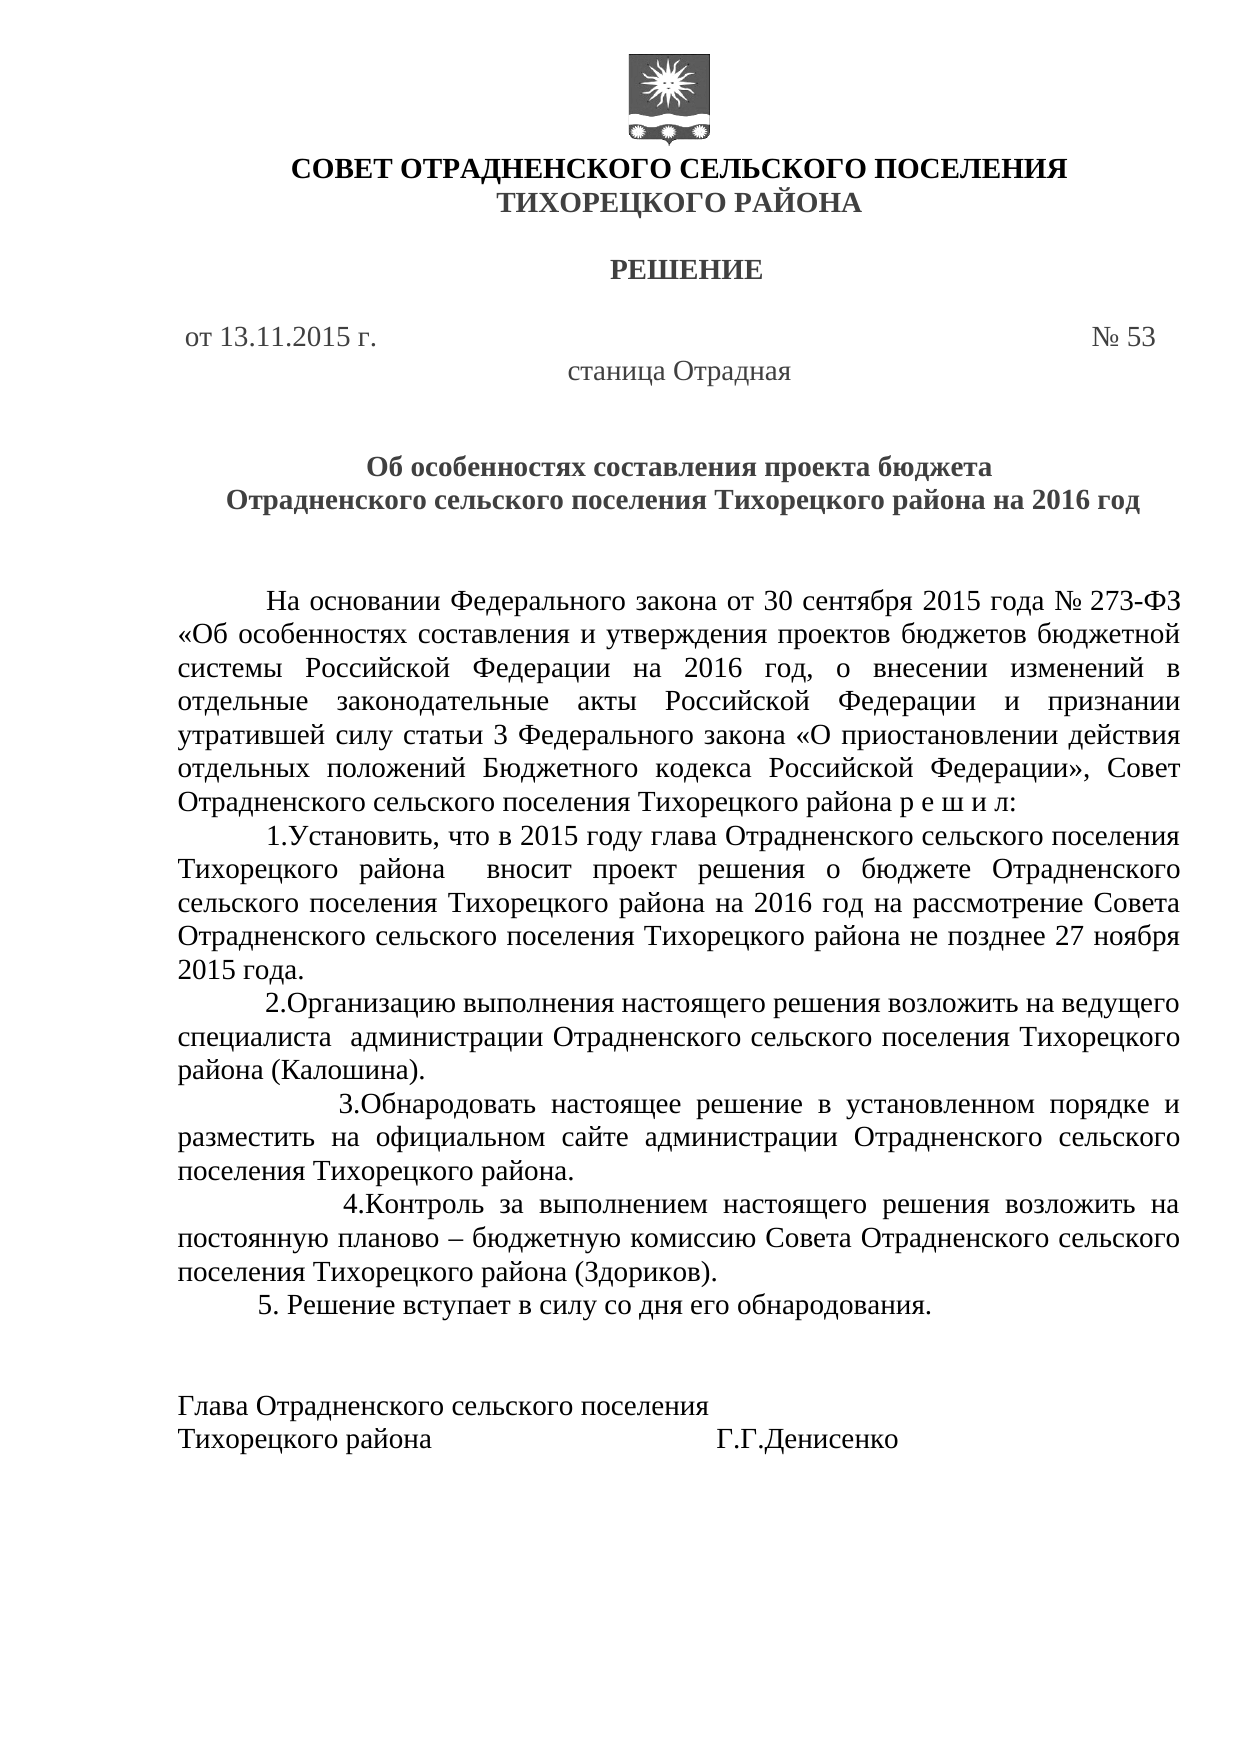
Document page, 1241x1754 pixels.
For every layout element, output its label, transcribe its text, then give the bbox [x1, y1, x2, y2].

text 1.Установить, что в 2015 году глава Отрадненского сельского поселения Тихорецкого района вносит проект решения о бюджете Отрадненского сельского поселения Тихорецкого района на 2016 год на рассмотрение Совета Отрадненского сельского поселения Тихорецкого района не позднее 27 ноября 2015 года. [177, 818, 1181, 985]
text 5. Решение вступает в силу со дня его обнародования. [177, 1287, 1181, 1321]
text РЕШЕНИЕ [177, 252, 1181, 286]
text Об особенностях составления проекта бюджета [177, 449, 1181, 482]
text 3.Обнародовать настоящее решение в установленном порядке и разместить на официальном сайте администрации Отрадненского сельского поселения Тихорецкого района. [177, 1086, 1181, 1187]
text На основании Федерального закона от 30 сентября 2015 года № 273-ФЗ «Об особенностях составления и утверждения проектов бюджетов бюджетной системы Российской Федерации на 2016 год, о внесении изменений в отдельные законодательные акты Российской Федерации и признании утратившей силу статьи 3 Федерального закона «О приостановлении действия отдельных положений Бюджетного кодекса Российской Федерации», Совет Отрадненского сельского поселения Тихорецкого района р е ш и л: [177, 583, 1181, 818]
text ТИХОРЕЦКОГО РАЙОНА [177, 185, 1181, 219]
text СОВЕТ ОТРАДНЕНСКОГО СЕЛЬСКОГО ПОСЕЛЕНИЯ [177, 152, 1181, 185]
text Тихорецкого района Г.Г.Денисенко [177, 1421, 1181, 1455]
text 4.Контроль за выполнением настоящего решения возложить на постоянную планово – бюджетную комиссию Совета Отрадненского сельского поселения Тихорецкого района (Здориков). [177, 1187, 1181, 1287]
text станица Отрадная [177, 353, 1181, 386]
text Отрадненского сельского поселения Тихорецкого района на 2016 год [177, 482, 1181, 516]
text Глава Отрадненского сельского поселения [177, 1388, 1181, 1421]
text 2.Организацию выполнения настоящего решения возложить на ведущего специалиста администрации Отрадненского сельского поселения Тихорецкого района (Калошина). [177, 985, 1181, 1086]
text от 13.11.2015 г. № 53 [177, 319, 1181, 353]
